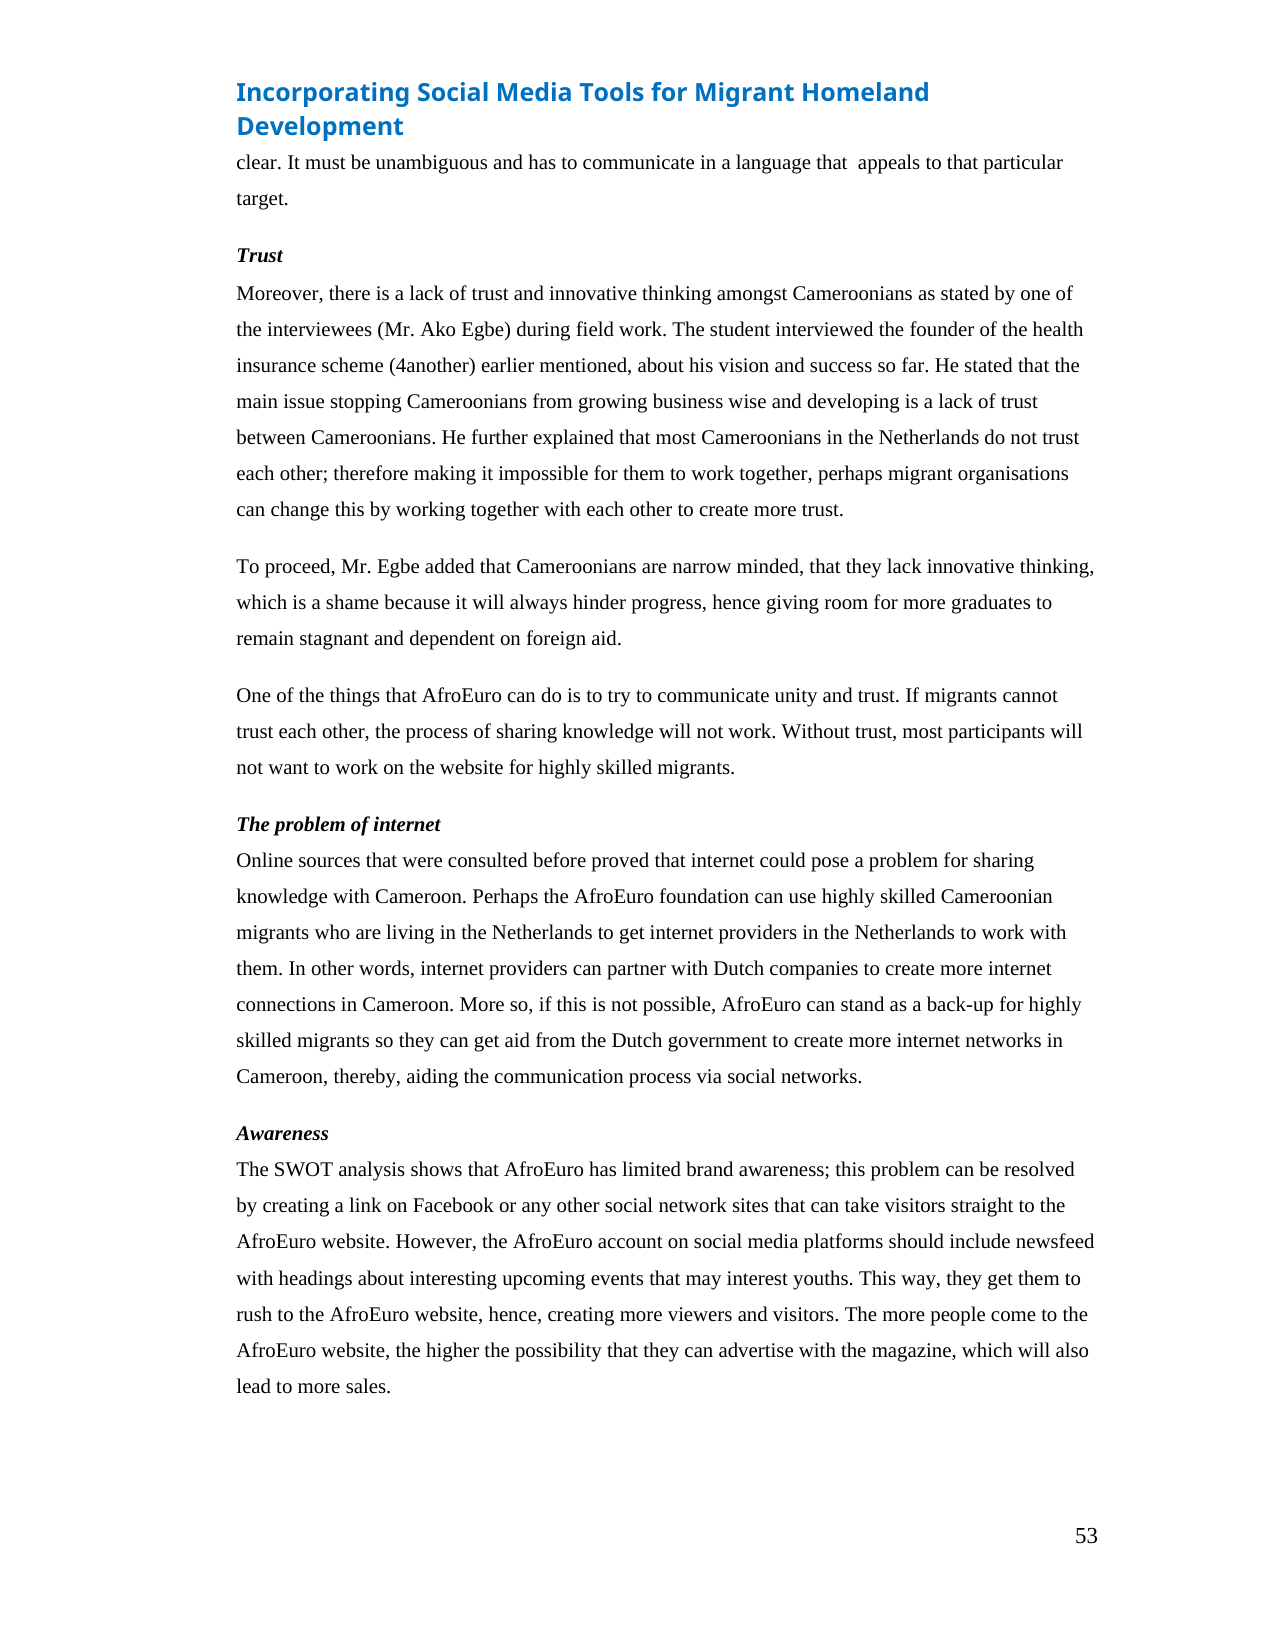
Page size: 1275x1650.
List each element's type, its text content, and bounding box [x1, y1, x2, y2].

text The SWOT analysis shows that AfroEuro has limited brand awareness; this problem can be resolved by creating a link on Facebook or any other social network sites that can take visitors straight to the AfroEuro website. However, the AfroEuro account on social media platforms should include newsfeed with headings about interesting upcoming events that may interest youths. This way, they get them to rush to the AfroEuro website, hence, creating more viewers and visitors. The more people come to the AfroEuro website, the higher the possibility that they can advertise with the magazine, which will also lead to more sales. [236, 1157, 1098, 1398]
text Online sources that were consulted before proved that internet could pose a problem for sharing knowledge with Cameroon. Perhaps the AfroEuro foundation can use highly skilled Cameroonian migrants who are living in the Netherlands to get internet providers in the Netherlands to work with them. In other words, internet providers can partner with Dutch companies to create more internet connections in Cameroon. More so, if this is not possible, AfroEuro can stand as a back-up for highly skilled migrants so they can get aid from the Dutch government to create more internet networks in Cameroon, thereby, aiding the communication process via social networks. [236, 848, 1098, 1088]
text Moreover, there is a lack of trust and innovative thinking amongst Cameroonians as stated by one of the interviewees (Mr. Ako Egbe) during field work. The student interviewed the founder of the health insurance scheme (4another) earlier mentioned, about his vision and success so far. He stated that the main issue stopping Cameroonians from growing business wise and developing is a lack of trust between Cameroonians. He further explained that most Cameroonians in the Netherlands do not trust each other; therefore making it impossible for them to work together, perhaps migrant organisations can change this by working together with each other to create more trust. [236, 281, 1098, 521]
subtitle Awareness [236, 1121, 1098, 1145]
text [236, 150, 1098, 210]
subtitle Trust [236, 243, 1098, 267]
text To proceed, Mr. Egbe added that Cameroonians are narrow minded, that they lack innovative thinking, which is a shame because it will always hinder progress, hence giving room for more graduates to remain stagnant and dependent on foreign aid. [236, 554, 1098, 650]
text One of the things that AfroEuro can do is to try to communicate unity and trust. If migrants cannot trust each other, the process of sharing knowledge will not work. Without trust, most participants will not want to work on the website for highly skilled migrants. [236, 683, 1098, 779]
subtitle The problem of internet [236, 812, 1098, 836]
